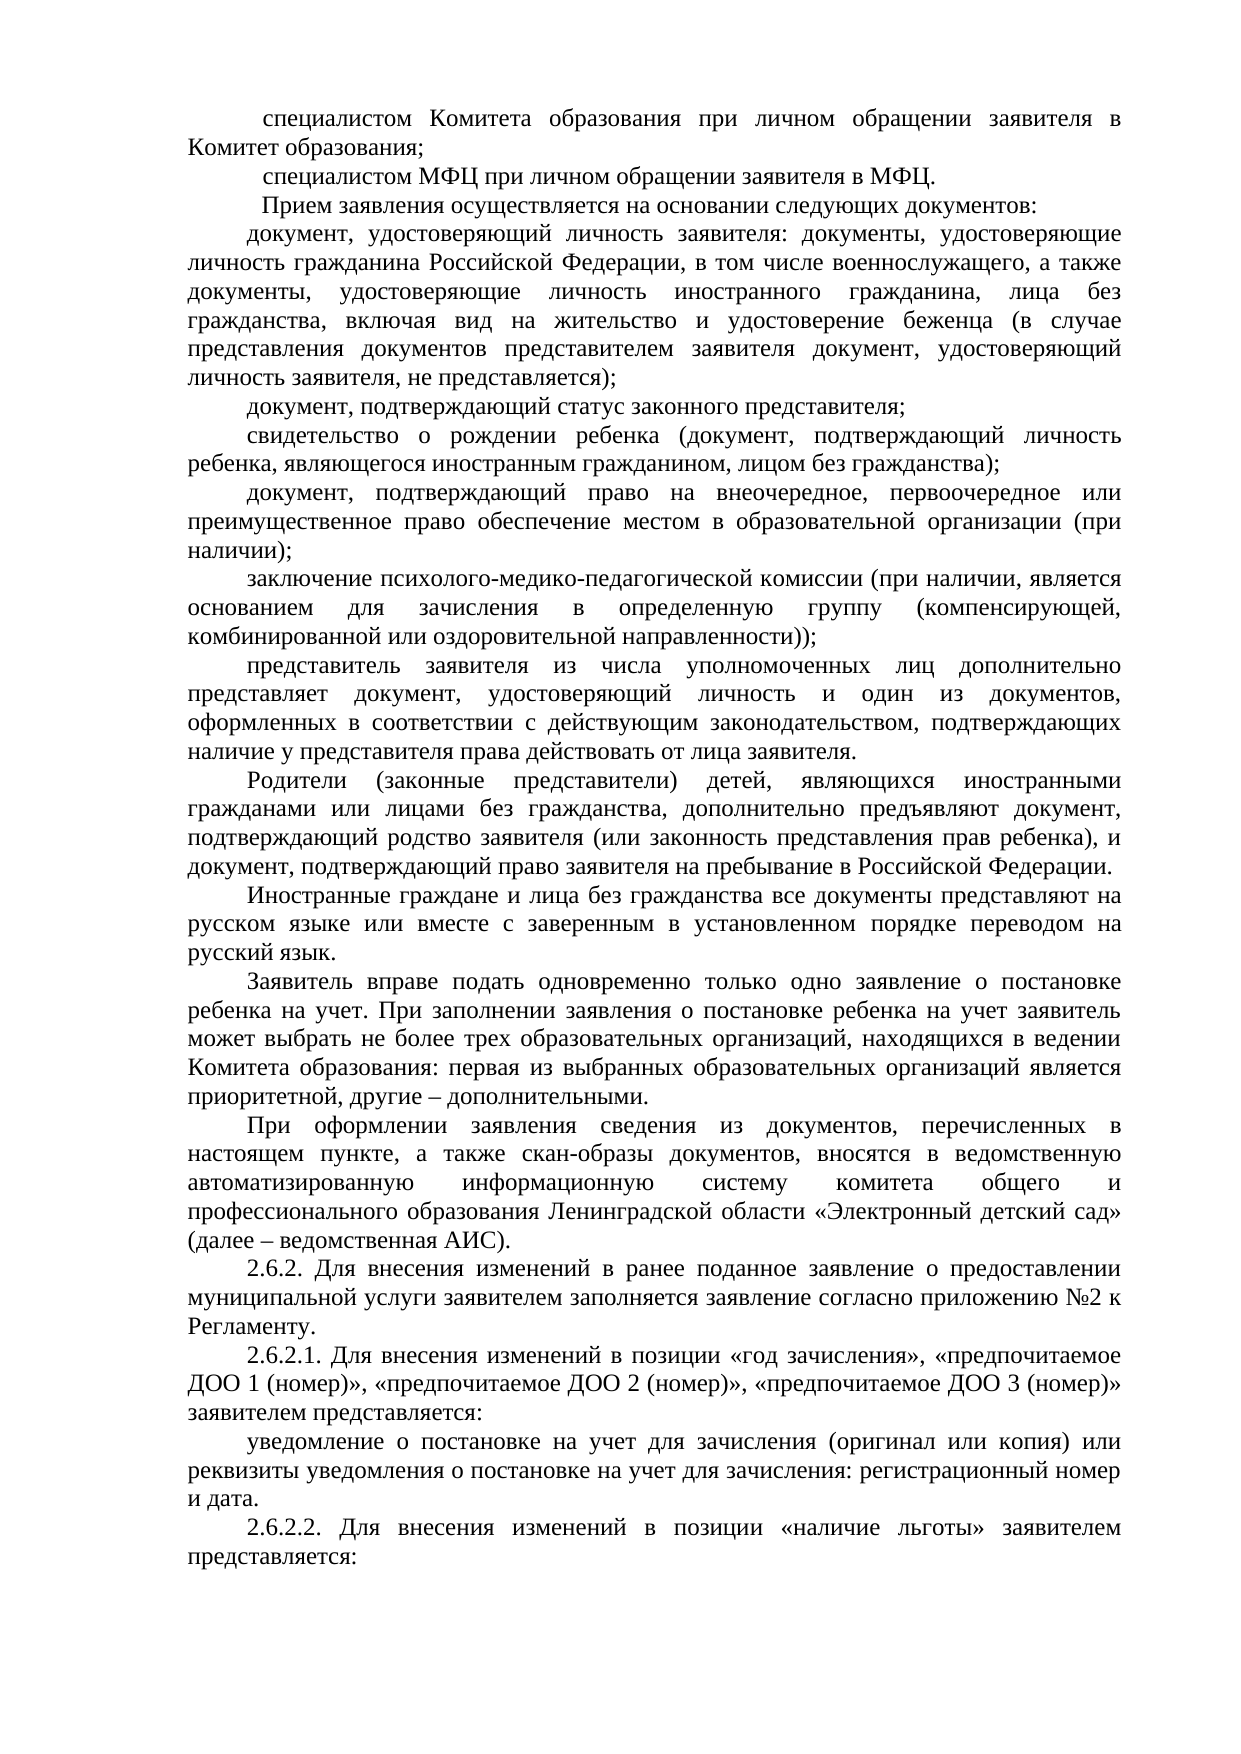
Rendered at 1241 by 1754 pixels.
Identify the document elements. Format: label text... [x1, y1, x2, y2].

text При оформлении заявления сведения из документов, перечисленных в настоящем пункте, а также скан-образы документов, вносятся в ведомственную автоматизированную информационную систему комитета общего и профессионального образования Ленинградской области «Электронный детский сад» (далее – ведомственная АИС). [187, 1110, 1122, 1253]
text документ, подтверждающий право на внеочередное, первоочередное или преимущественное право обеспечение местом в образовательной организации (при наличии); [187, 477, 1122, 563]
text специалистом Комитета образования при личном обращении заявителя в Комитет образования; [187, 103, 1122, 161]
text 2.6.2.1. Для внесения изменений в позиции «год зачисления», «предпочитаемое ДОО 1 (номер)», «предпочитаемое ДОО 2 (номер)», «предпочитаемое ДОО 3 (номер)» заявителем представляется: [187, 1340, 1122, 1426]
list специалистом МФЦ при личном обращении заявителя в МФЦ. [262, 161, 1122, 190]
text документ, подтверждающий статус законного представителя; [187, 391, 1122, 420]
text Заявитель вправе подать одновременно только одно заявление о постановке ребенка на учет. При заполнении заявления о постановке ребенка на учет заявитель может выбрать не более трех образовательных организаций, находящихся в ведении Комитета образования: первая из выбранных образовательных организаций является приоритетной, другие – дополнительными. [187, 966, 1122, 1110]
text свидетельство о рождении ребенка (документ, подтверждающий личность ребенка, являющегося иностранным гражданином, лицом без гражданства); [187, 420, 1122, 477]
list Родители (законные представители) детей, являющихся иностранными гражданами или лицами без гражданства, дополнительно предъявляют документ, подтверждающий родство заявителя (или законность представления прав ребенка), и документ, подтверждающий право заявителя на пребывание в Российской Федерации. [187, 765, 1122, 880]
list Прием заявления осуществляется на основании следующих документов: [261, 190, 1122, 218]
text документ, удостоверяющий личность заявителя: документы, удостоверяющие личность гражданина Российской Федерации, в том числе военнослужащего, а также документы, удостоверяющие личность иностранного гражданина, лица без гражданства, включая вид на жительство и удостоверение беженца (в случае представления документов представителем заявителя документ, удостоверяющий личность заявителя, не представляется); [187, 218, 1122, 391]
text заключение психолого-медико-педагогической комиссии (при наличии, является основанием для зачисления в определенную группу (компенсирующей, комбинированной или оздоровительной направленности)); [187, 563, 1122, 650]
text уведомление о постановке на учет для зачисления (оригинал или копия) или реквизиты уведомления о постановке на учет для зачисления: регистрационный номер и дата. [187, 1426, 1122, 1512]
text 2.6.2.2. Для внесения изменений в позиции «наличие льготы» заявителем представляется: [187, 1512, 1122, 1570]
text представитель заявителя из числа уполномоченных лиц дополнительно представляет документ, удостоверяющий личность и один из документов, оформленных в соответствии с действующим законодательством, подтверждающих наличие у представителя права действовать от лица заявителя. [187, 650, 1122, 765]
text Иностранные граждане и лица без гражданства все документы представляют на русском языке или вместе с заверенным в установленном порядке переводом на русский язык. [187, 880, 1122, 966]
text 2.6.2. Для внесения изменений в ранее поданное заявление о предоставлении муниципальной услуги заявителем заполняется заявление согласно приложению №2 к Регламенту. [187, 1253, 1122, 1340]
